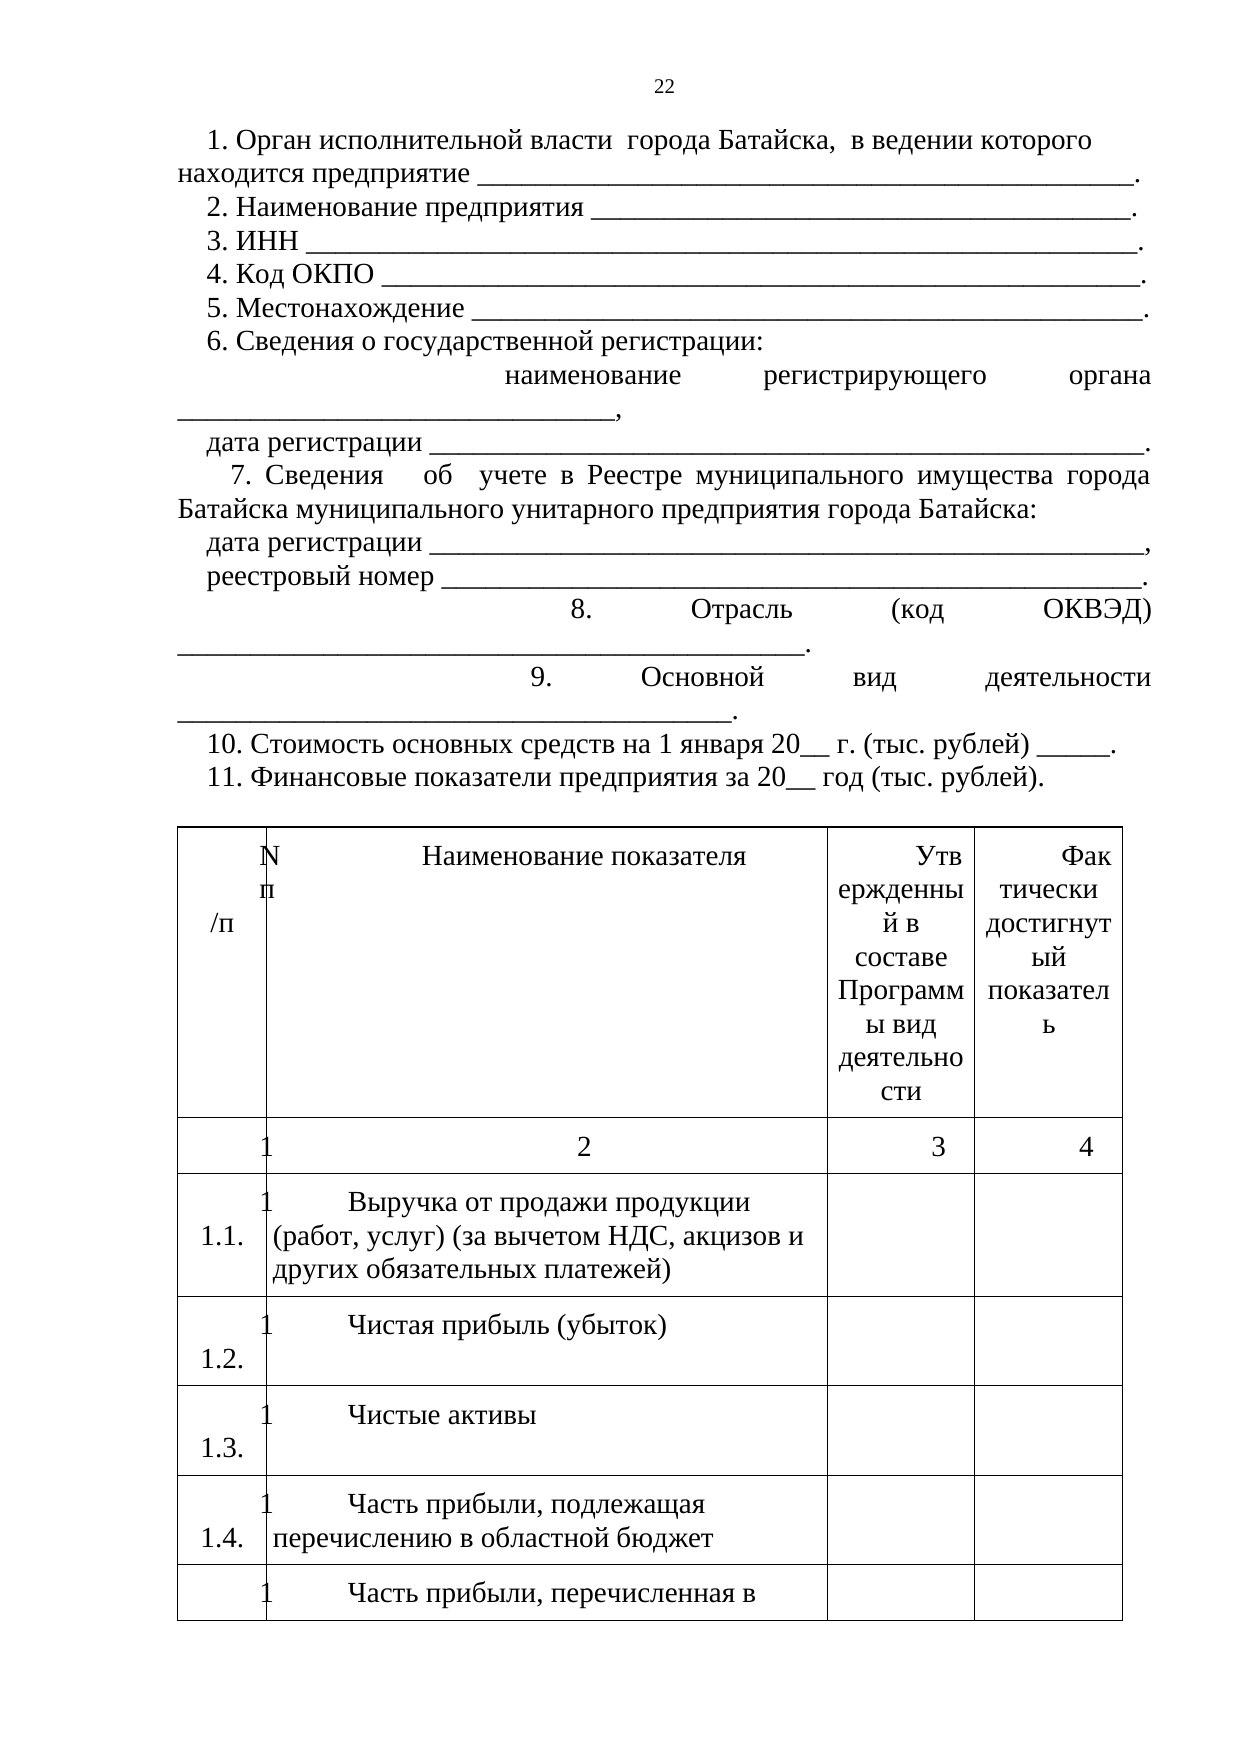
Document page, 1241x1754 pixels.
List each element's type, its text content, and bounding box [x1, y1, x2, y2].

text 5. Местонахождение ______________________________________________. [177, 290, 1152, 323]
table_cell [828, 1476, 974, 1564]
text дата регистрации _________________________________________________. [177, 424, 1152, 457]
table_cell 4 [975, 1118, 1122, 1173]
text 10. Стоимость основных средств на 1 января 20__ г. (тыс. рублей) _____. [177, 726, 1152, 759]
table_cell Чистые активы [267, 1386, 827, 1474]
table_cell 11.3. [178, 1386, 266, 1474]
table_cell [267, 1565, 827, 1620]
text 7. Сведения об учете в Реестре муниципального имущества города Батайска муниципального унитарного предприятия города Батайска: [177, 457, 1152, 524]
table_cell [975, 1565, 1122, 1620]
text наименование регистрирующего органа ______________________________, [177, 357, 1152, 424]
text 2. Наименование предприятия _____________________________________. [177, 189, 1152, 223]
table_header Утвержденный в составе Программы вид деятельности [828, 828, 974, 1117]
table_cell [828, 1174, 974, 1296]
text реестровый номер ________________________________________________. [177, 558, 1152, 592]
table_cell Часть прибыли, подлежащая перечислению в областной бюджет [267, 1476, 827, 1564]
text 11. Финансовые показатели предприятия за 20__ год (тыс. рублей). [177, 759, 1152, 793]
table_cell [975, 1386, 1122, 1474]
table_cell [828, 1297, 974, 1385]
table_cell [975, 1174, 1122, 1296]
table_cell 3 [828, 1118, 974, 1173]
table_cell 11.5. [178, 1565, 266, 1620]
table_header Фактически достигнутый показатель [975, 828, 1122, 1117]
table_cell 11.2. [178, 1297, 266, 1385]
table_cell Чистая прибыль (убыток) [267, 1297, 827, 1385]
table_header N п/п [178, 828, 266, 1117]
table_cell Выручка от продажи продукции (работ, услуг) (за вычетом НДС, акцизов и других обязательных платежей) [267, 1174, 827, 1296]
text 3. ИНН _________________________________________________________. [177, 223, 1152, 256]
table_header Наименование показателя [267, 828, 827, 1117]
text 9. Основной вид деятельности ______________________________________. [177, 659, 1152, 726]
table_cell [975, 1476, 1122, 1564]
text 6. Сведения о государственной регистрации: [177, 323, 1152, 357]
text 4. Код ОКПО ____________________________________________________. [177, 256, 1152, 290]
table_cell 11.1. [178, 1174, 266, 1296]
table_cell 2 [267, 1118, 827, 1173]
table_cell [828, 1565, 974, 1620]
table_cell 1 [178, 1118, 266, 1173]
text 8. Отрасль (код ОКВЭД) ___________________________________________. [177, 592, 1152, 659]
text 1. Орган исполнительной власти города Батайска, в ведении которого [177, 122, 1152, 156]
table_cell 11.4. [178, 1476, 266, 1564]
table_cell [975, 1297, 1122, 1385]
text дата регистрации _________________________________________________, [177, 524, 1152, 558]
table_cell [828, 1386, 974, 1474]
text находится предприятие _____________________________________________. [177, 156, 1152, 189]
